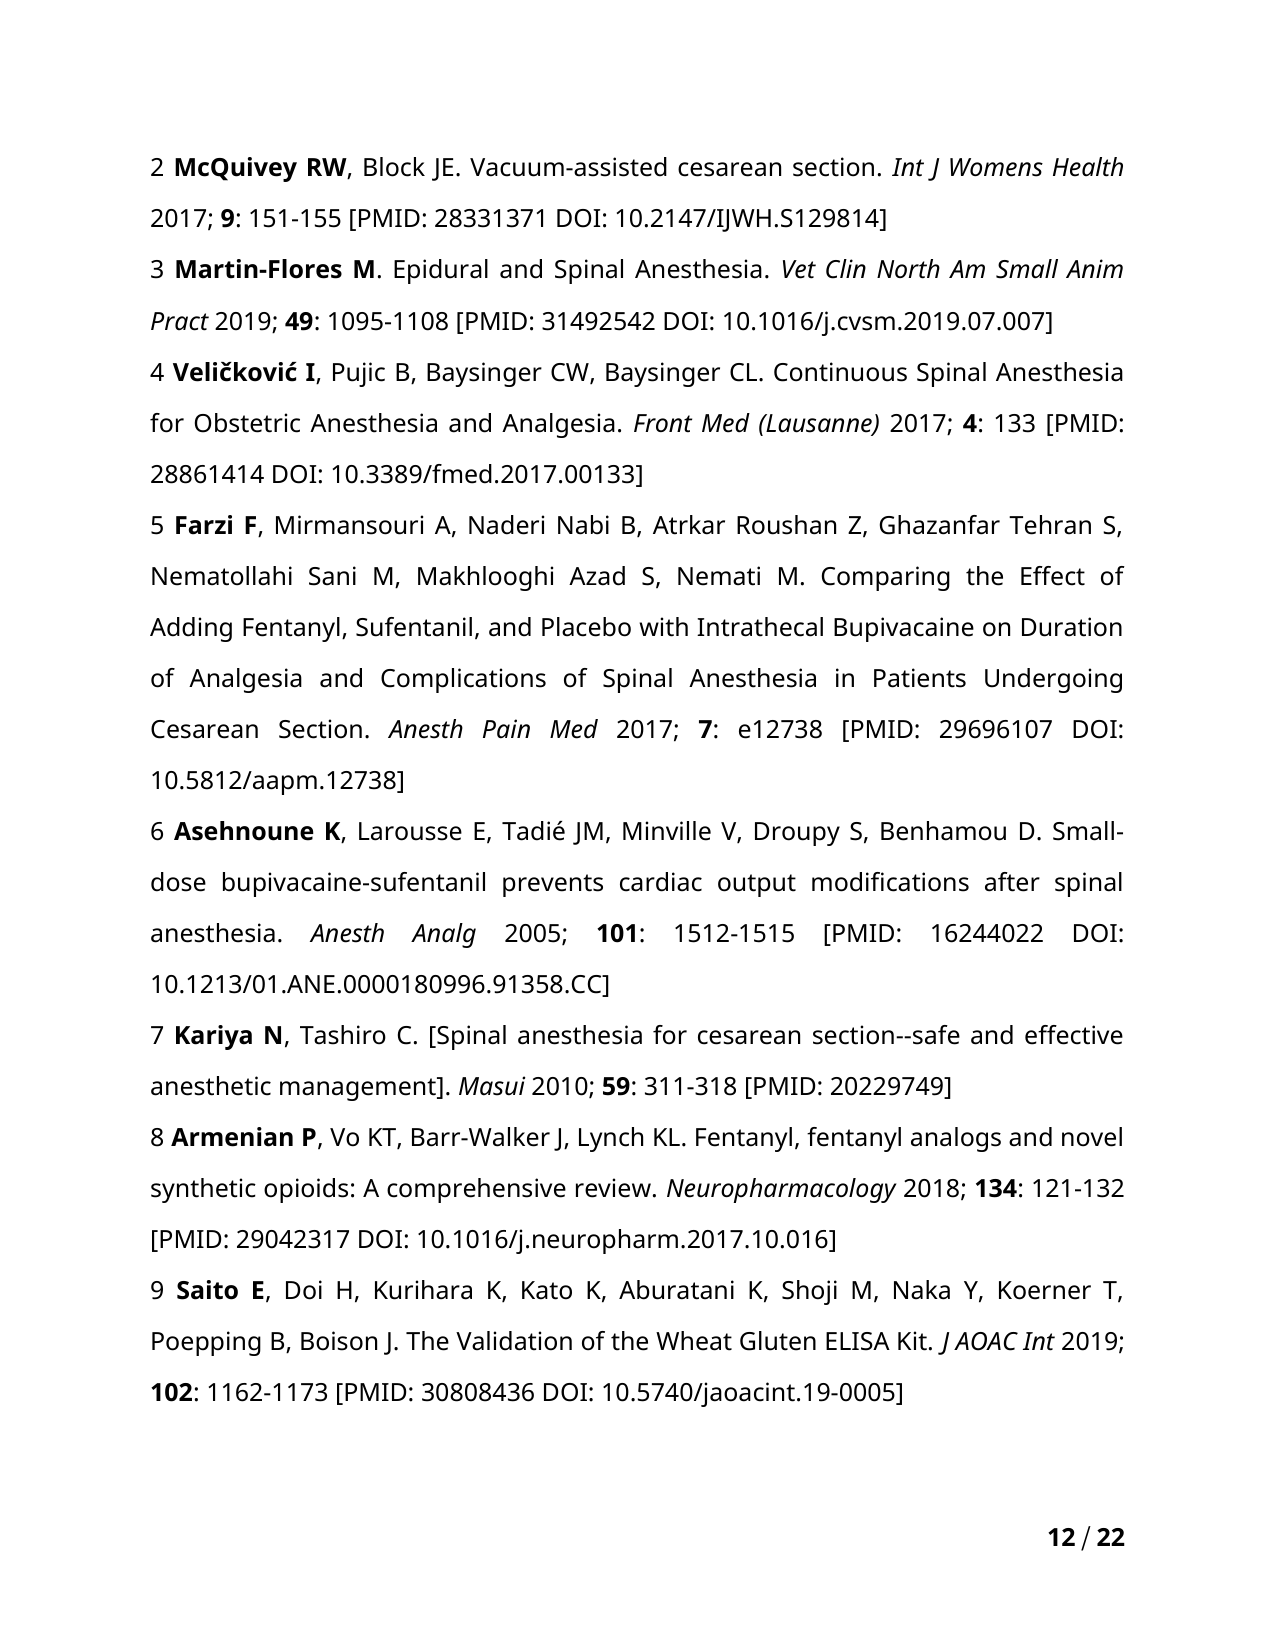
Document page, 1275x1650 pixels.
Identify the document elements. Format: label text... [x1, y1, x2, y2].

text 5 Farzi F, Mirmansouri A, Naderi Nabi B, Atrkar Roushan Z, Ghazanfar Tehran S, Nematollahi Sani M, Makhlooghi Azad S, Nemati M. Comparing the Effect of Adding Fentanyl, Sufentanil, and Placebo with Intrathecal Bupivacaine on Duration of Analgesia and Complications of Spinal Anesthesia in Patients Undergoing Cesarean Section. Anesth Pain Med 2017; 7: e12738 [PMID: 29696107 DOI: 10.5812/aapm.12738] [150, 507, 1125, 797]
text 7 Kariya N, Tashiro C. [Spinal anesthesia for cesarean section--safe and effective anesthetic management]. Masui 2010; 59: 311-318 [PMID: 20229749] [150, 1018, 1125, 1103]
text 2 McQuivey RW, Block JE. Vacuum-assisted cesarean section. Int J Womens Health 2017; 9: 151-155 [PMID: 28331371 DOI: 10.2147/IJWH.S129814] [150, 150, 1125, 235]
text 9 Saito E, Doi H, Kurihara K, Kato K, Aburatani K, Shoji M, Naka Y, Koerner T, Poepping B, Boison J. The Validation of the Wheat Gluten ELISA Kit. J AOAC Int 2019; 102: 1162-1173 [PMID: 30808436 DOI: 10.5740/jaoacint.19-0005] [150, 1273, 1125, 1409]
text 6 Asehnoune K, Larousse E, Tadié JM, Minville V, Droupy S, Benhamou D. Small-dose bupivacaine-sufentanil prevents cardiac output modifications after spinal anesthesia. Anesth Analg 2005; 101: 1512-1515 [PMID: 16244022 DOI: 10.1213/01.ANE.0000180996.91358.CC] [150, 813, 1125, 1001]
text 4 Veličković I, Pujic B, Baysinger CW, Baysinger CL. Continuous Spinal Anesthesia for Obstetric Anesthesia and Analgesia. Front Med (Lausanne) 2017; 4: 133 [PMID: 28861414 DOI: 10.3389/fmed.2017.00133] [150, 354, 1125, 490]
text 3 Martin-Flores M. Epidural and Spinal Anesthesia. Vet Clin North Am Small Anim Pract 2019; 49: 1095-1108 [PMID: 31492542 DOI: 10.1016/j.cvsm.2019.07.007] [150, 252, 1125, 337]
text 8 Armenian P, Vo KT, Barr-Walker J, Lynch KL. Fentanyl, fentanyl analogs and novel synthetic opioids: A comprehensive review. Neuropharmacology 2018; 134: 121-132 [PMID: 29042317 DOI: 10.1016/j.neuropharm.2017.10.016] [150, 1120, 1125, 1256]
